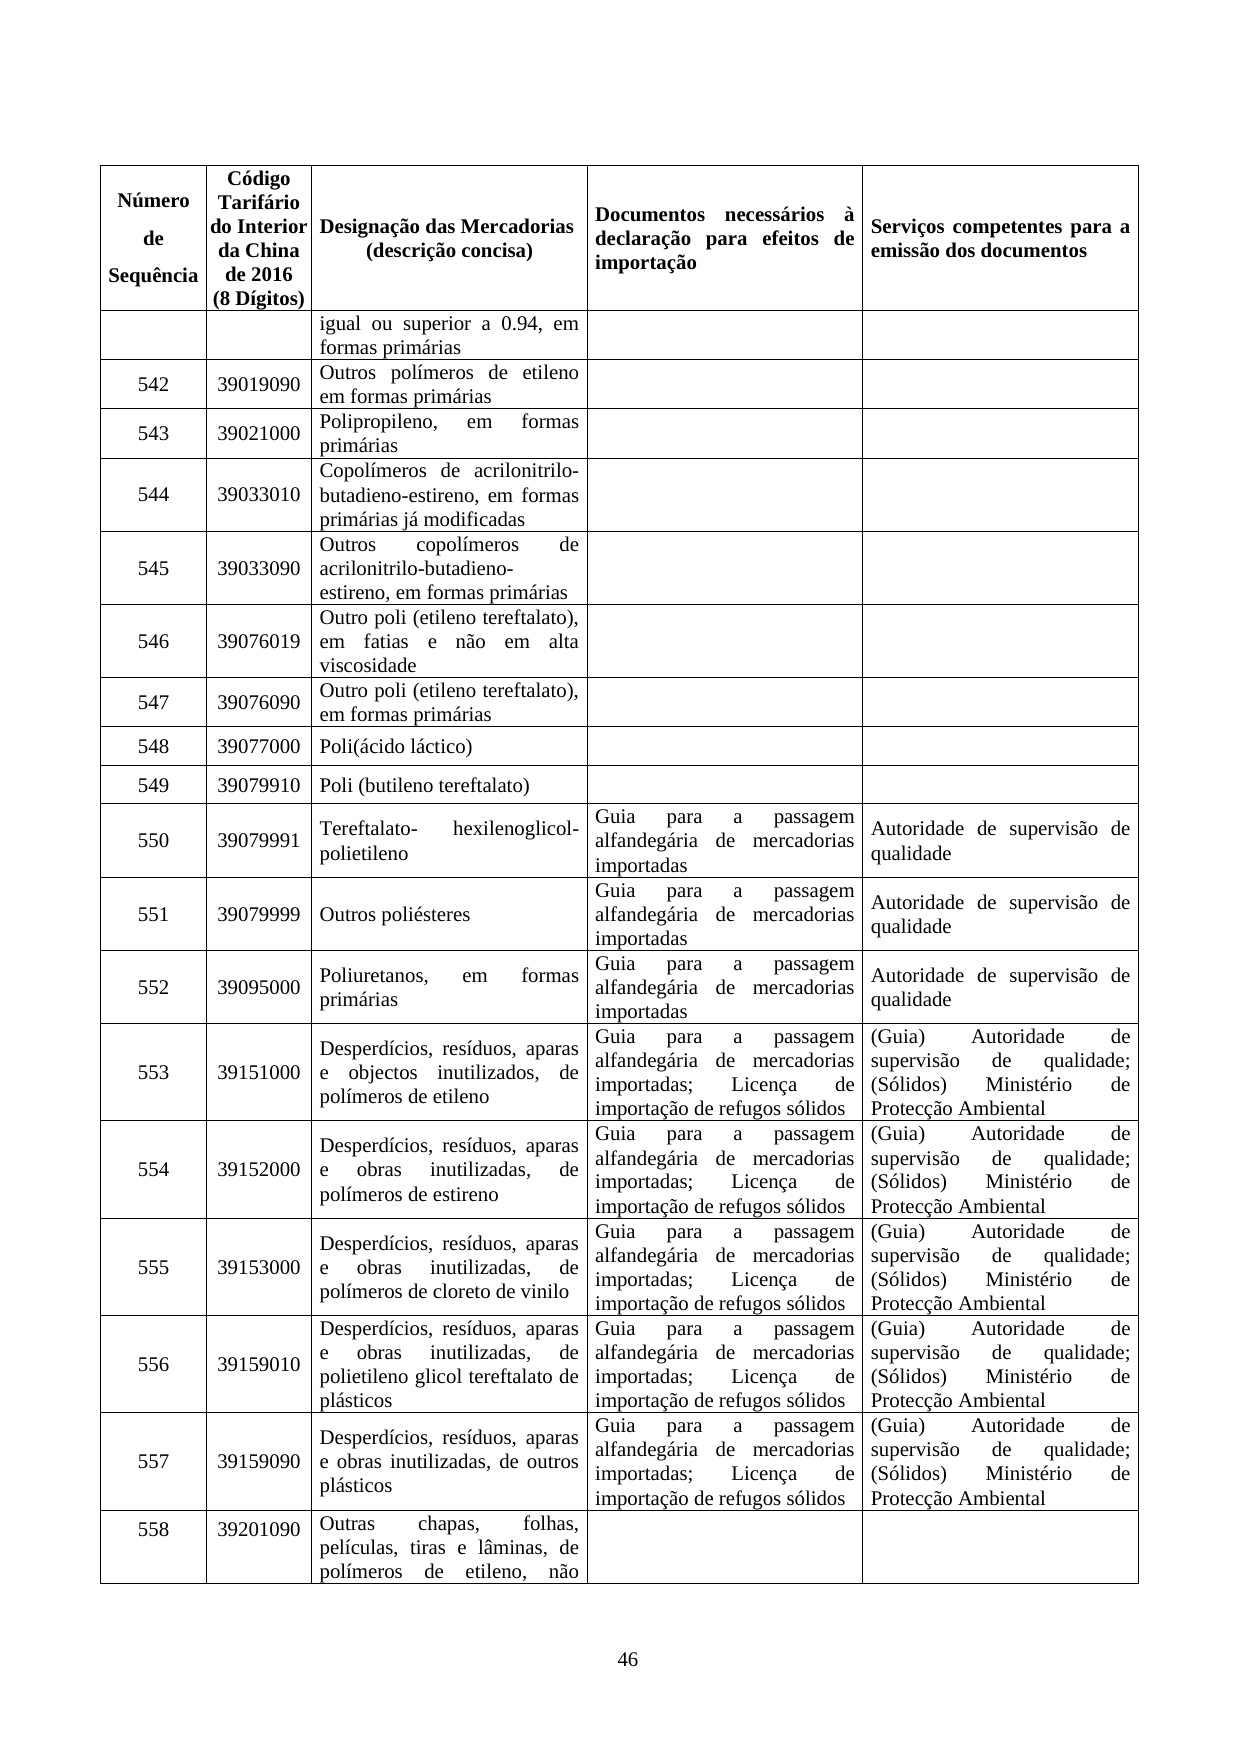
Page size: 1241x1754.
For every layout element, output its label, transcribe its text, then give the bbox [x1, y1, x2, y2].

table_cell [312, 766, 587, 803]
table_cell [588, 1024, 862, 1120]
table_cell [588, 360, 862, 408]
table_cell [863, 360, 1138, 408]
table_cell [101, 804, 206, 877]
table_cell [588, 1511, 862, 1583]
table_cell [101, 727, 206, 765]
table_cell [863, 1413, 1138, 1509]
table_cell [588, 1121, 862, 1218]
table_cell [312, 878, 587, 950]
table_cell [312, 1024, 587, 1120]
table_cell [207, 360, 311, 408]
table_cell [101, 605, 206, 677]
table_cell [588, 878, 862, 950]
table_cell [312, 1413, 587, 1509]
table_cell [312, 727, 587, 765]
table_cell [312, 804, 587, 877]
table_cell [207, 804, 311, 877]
table_header Número de Sequência [101, 166, 206, 310]
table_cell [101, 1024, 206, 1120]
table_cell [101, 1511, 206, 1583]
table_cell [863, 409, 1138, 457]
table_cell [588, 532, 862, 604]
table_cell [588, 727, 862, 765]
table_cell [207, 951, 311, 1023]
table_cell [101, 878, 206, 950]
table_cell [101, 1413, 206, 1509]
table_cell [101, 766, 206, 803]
table_header Designação das Mercadorias (descrição concisa) [312, 166, 587, 310]
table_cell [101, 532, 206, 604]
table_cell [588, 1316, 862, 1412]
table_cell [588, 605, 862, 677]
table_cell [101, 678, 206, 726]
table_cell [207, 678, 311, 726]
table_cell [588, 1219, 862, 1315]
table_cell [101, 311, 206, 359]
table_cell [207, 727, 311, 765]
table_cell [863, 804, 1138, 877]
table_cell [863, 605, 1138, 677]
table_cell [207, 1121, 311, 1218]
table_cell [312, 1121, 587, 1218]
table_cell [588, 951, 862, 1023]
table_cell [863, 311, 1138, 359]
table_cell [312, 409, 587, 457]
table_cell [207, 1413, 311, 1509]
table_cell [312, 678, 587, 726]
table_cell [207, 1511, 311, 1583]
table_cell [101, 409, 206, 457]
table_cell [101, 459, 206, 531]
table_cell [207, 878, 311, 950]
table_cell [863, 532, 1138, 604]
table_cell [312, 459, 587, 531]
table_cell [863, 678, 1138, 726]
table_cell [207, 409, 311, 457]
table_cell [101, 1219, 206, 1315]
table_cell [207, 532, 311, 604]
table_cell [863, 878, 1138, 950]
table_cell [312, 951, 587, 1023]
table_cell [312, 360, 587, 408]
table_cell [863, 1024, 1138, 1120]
table_header Documentos necessários à declaração para efeitos de importação [588, 166, 862, 310]
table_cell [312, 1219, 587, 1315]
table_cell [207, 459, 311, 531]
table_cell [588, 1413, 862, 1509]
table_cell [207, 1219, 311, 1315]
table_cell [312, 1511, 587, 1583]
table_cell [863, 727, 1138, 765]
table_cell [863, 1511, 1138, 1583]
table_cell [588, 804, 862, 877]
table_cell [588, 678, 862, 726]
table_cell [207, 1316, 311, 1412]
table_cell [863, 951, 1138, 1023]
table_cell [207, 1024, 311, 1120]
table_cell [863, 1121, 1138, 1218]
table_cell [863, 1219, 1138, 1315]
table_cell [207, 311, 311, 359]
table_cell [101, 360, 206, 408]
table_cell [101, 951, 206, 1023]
table_header Código Tarifário do Interior da China de 2016 (8 Dígitos) [207, 166, 311, 310]
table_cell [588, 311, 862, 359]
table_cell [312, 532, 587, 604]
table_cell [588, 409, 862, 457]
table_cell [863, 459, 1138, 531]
table_header Serviços competentes para a emissão dos documentos [863, 166, 1138, 310]
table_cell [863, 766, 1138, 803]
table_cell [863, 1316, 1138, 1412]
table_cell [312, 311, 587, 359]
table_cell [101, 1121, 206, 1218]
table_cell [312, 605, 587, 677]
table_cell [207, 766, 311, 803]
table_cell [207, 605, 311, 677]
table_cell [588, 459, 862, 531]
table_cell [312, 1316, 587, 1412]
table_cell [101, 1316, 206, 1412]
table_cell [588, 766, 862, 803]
